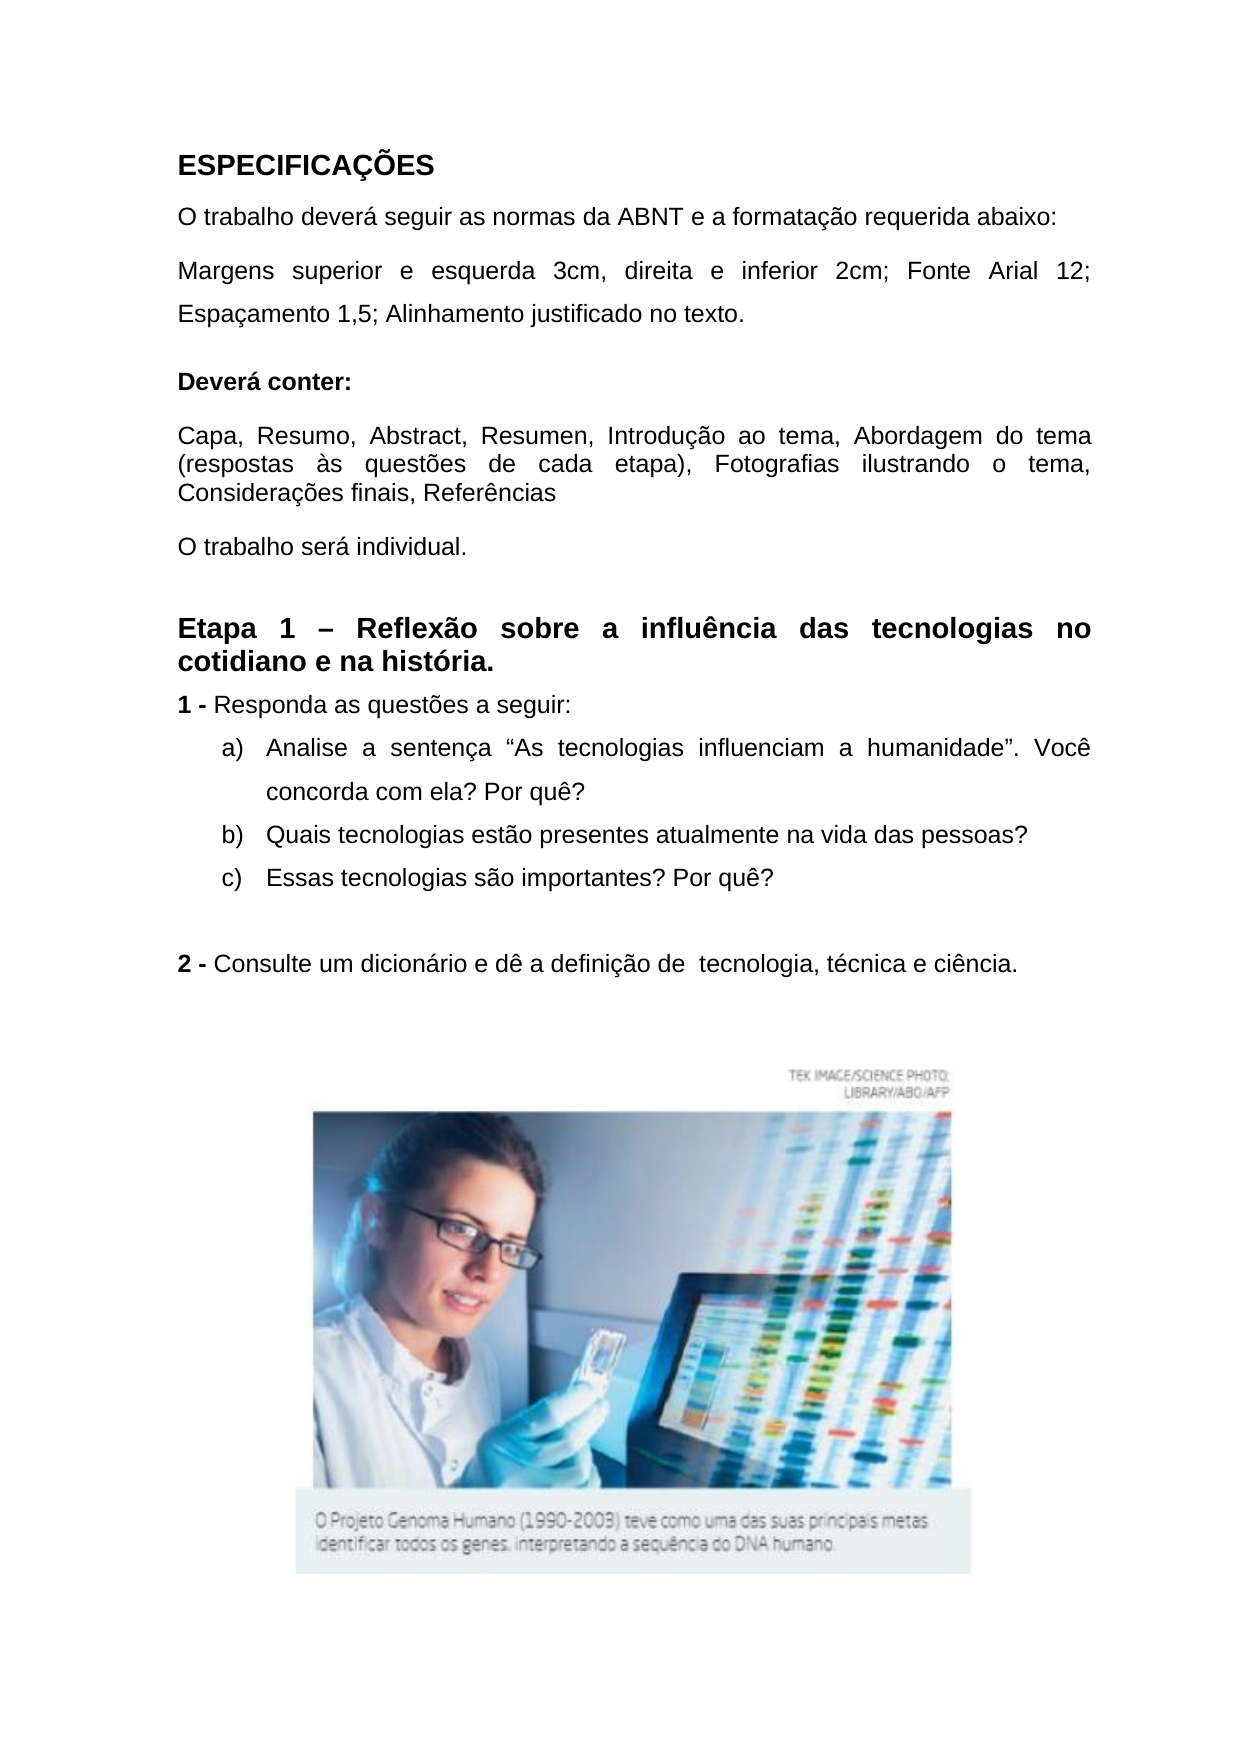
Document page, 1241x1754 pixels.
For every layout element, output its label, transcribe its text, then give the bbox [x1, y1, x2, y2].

list Analise a sentença “As tecnologias influenciam a humanidade”. Você concorda com ela? Por quê? [221, 733, 1093, 805]
list Quais tecnologias estão presentes atualmente na vida das pessoas? [221, 820, 1093, 848]
list Essas tecnologias são importantes? Por quê? [221, 863, 1093, 892]
text Etapa 1 – Reflexão sobre a influência das tecnologias no cotidiano e na história. [177, 611, 1093, 678]
picture [294, 1047, 976, 1574]
text ESPECIFICAÇÕES [177, 148, 1093, 181]
text Deverá conter: [177, 367, 1093, 396]
text 1 - Responda as questões a seguir: [177, 690, 1093, 719]
text O trabalho será individual. [177, 532, 1093, 561]
text O trabalho deverá seguir as normas da ABNT e a formatação requerida abaixo: [177, 202, 1093, 231]
text 2 - Consulte um dicionário e dê a definição de tecnologia, técnica e ciência. [177, 949, 1093, 978]
text Capa, Resumo, Abstract, Resumen, Introdução ao tema, Abordagem do tema (respostas às questões de cada etapa), Fotografias ilustrando o tema, Considerações finais, Referências [177, 421, 1093, 507]
text Margens superior e esquerda 3cm, direita e inferior 2cm; Fonte Arial 12; Espaçamento 1,5; Alinhamento justificado no texto. [177, 256, 1093, 328]
